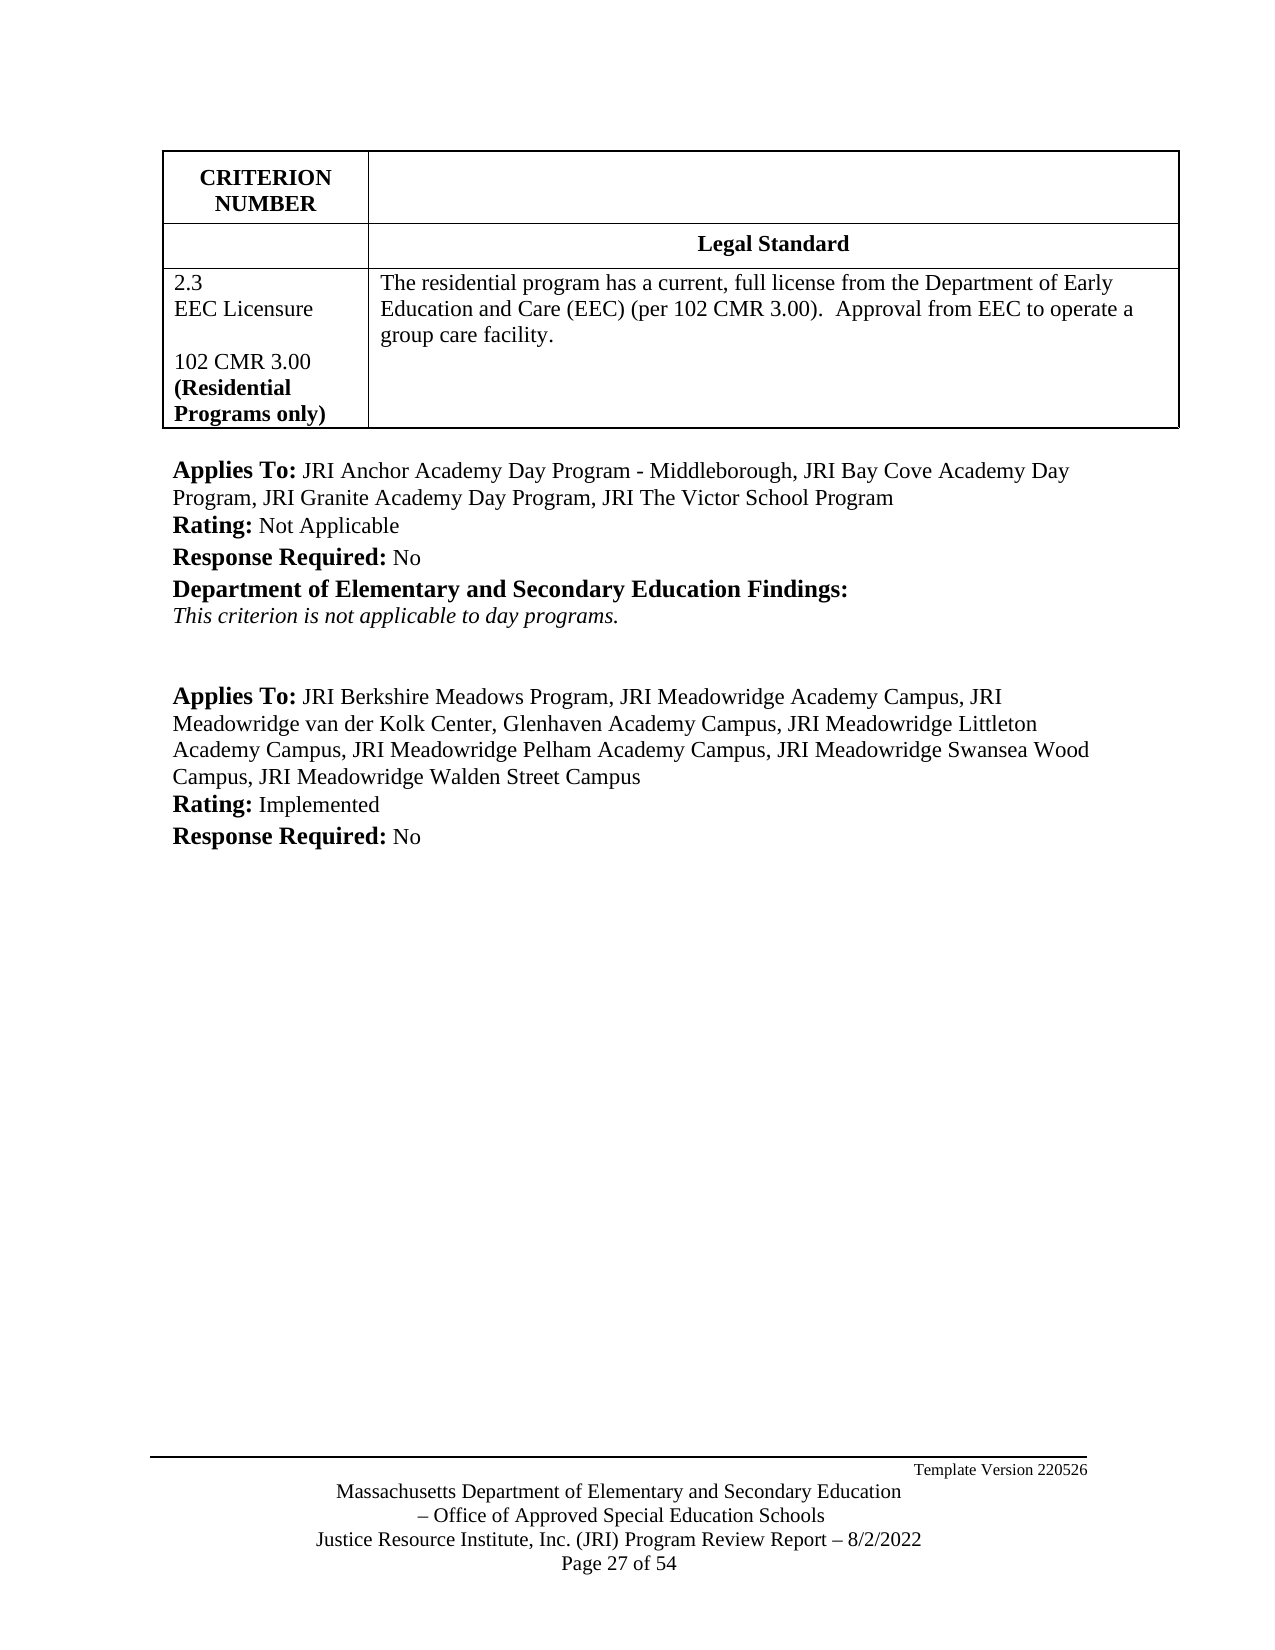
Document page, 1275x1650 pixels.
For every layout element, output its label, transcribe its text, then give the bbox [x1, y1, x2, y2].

table_header CRITERION NUMBER [164, 152, 368, 223]
table_cell 2.3 EEC Licensure 102 CMR 3.00 (Residential Programs only) [164, 269, 368, 427]
table_cell Legal Standard [369, 224, 1178, 268]
table_cell Response Required: No [161, 821, 1127, 853]
table_cell Rating: Implemented [161, 789, 1127, 821]
table_cell Department of Elementary and Secondary Education Findings: This criterion is not applicable to day programs. [161, 574, 1127, 655]
table_cell Rating: Not Applicable [161, 510, 1127, 542]
table_cell Response Required: No [161, 542, 1127, 574]
table_cell [164, 224, 368, 268]
table_header Applies To: JRI Anchor Academy Day Program - Middleborough, JRI Bay Cove Academy Day Program, JRI Granite Academy Day Program, JRI The Victor School Program [161, 455, 1127, 510]
table_cell The residential program has a current, full license from the Department of Early Education and Care (EEC) (per 102 CMR 3.00). Approval from EEC to operate a group care facility. [369, 269, 1178, 427]
table_header [369, 152, 1178, 223]
table_header Applies To: JRI Berkshire Meadows Program, JRI Meadowridge Academy Campus, JRI Meadowridge van der Kolk Center, Glenhaven Academy Campus, JRI Meadowridge Littleton Academy Campus, JRI Meadowridge Pelham Academy Campus, JRI Meadowridge Swansea Wood Campus, JRI Meadowridge Walden Street Campus [161, 681, 1127, 789]
